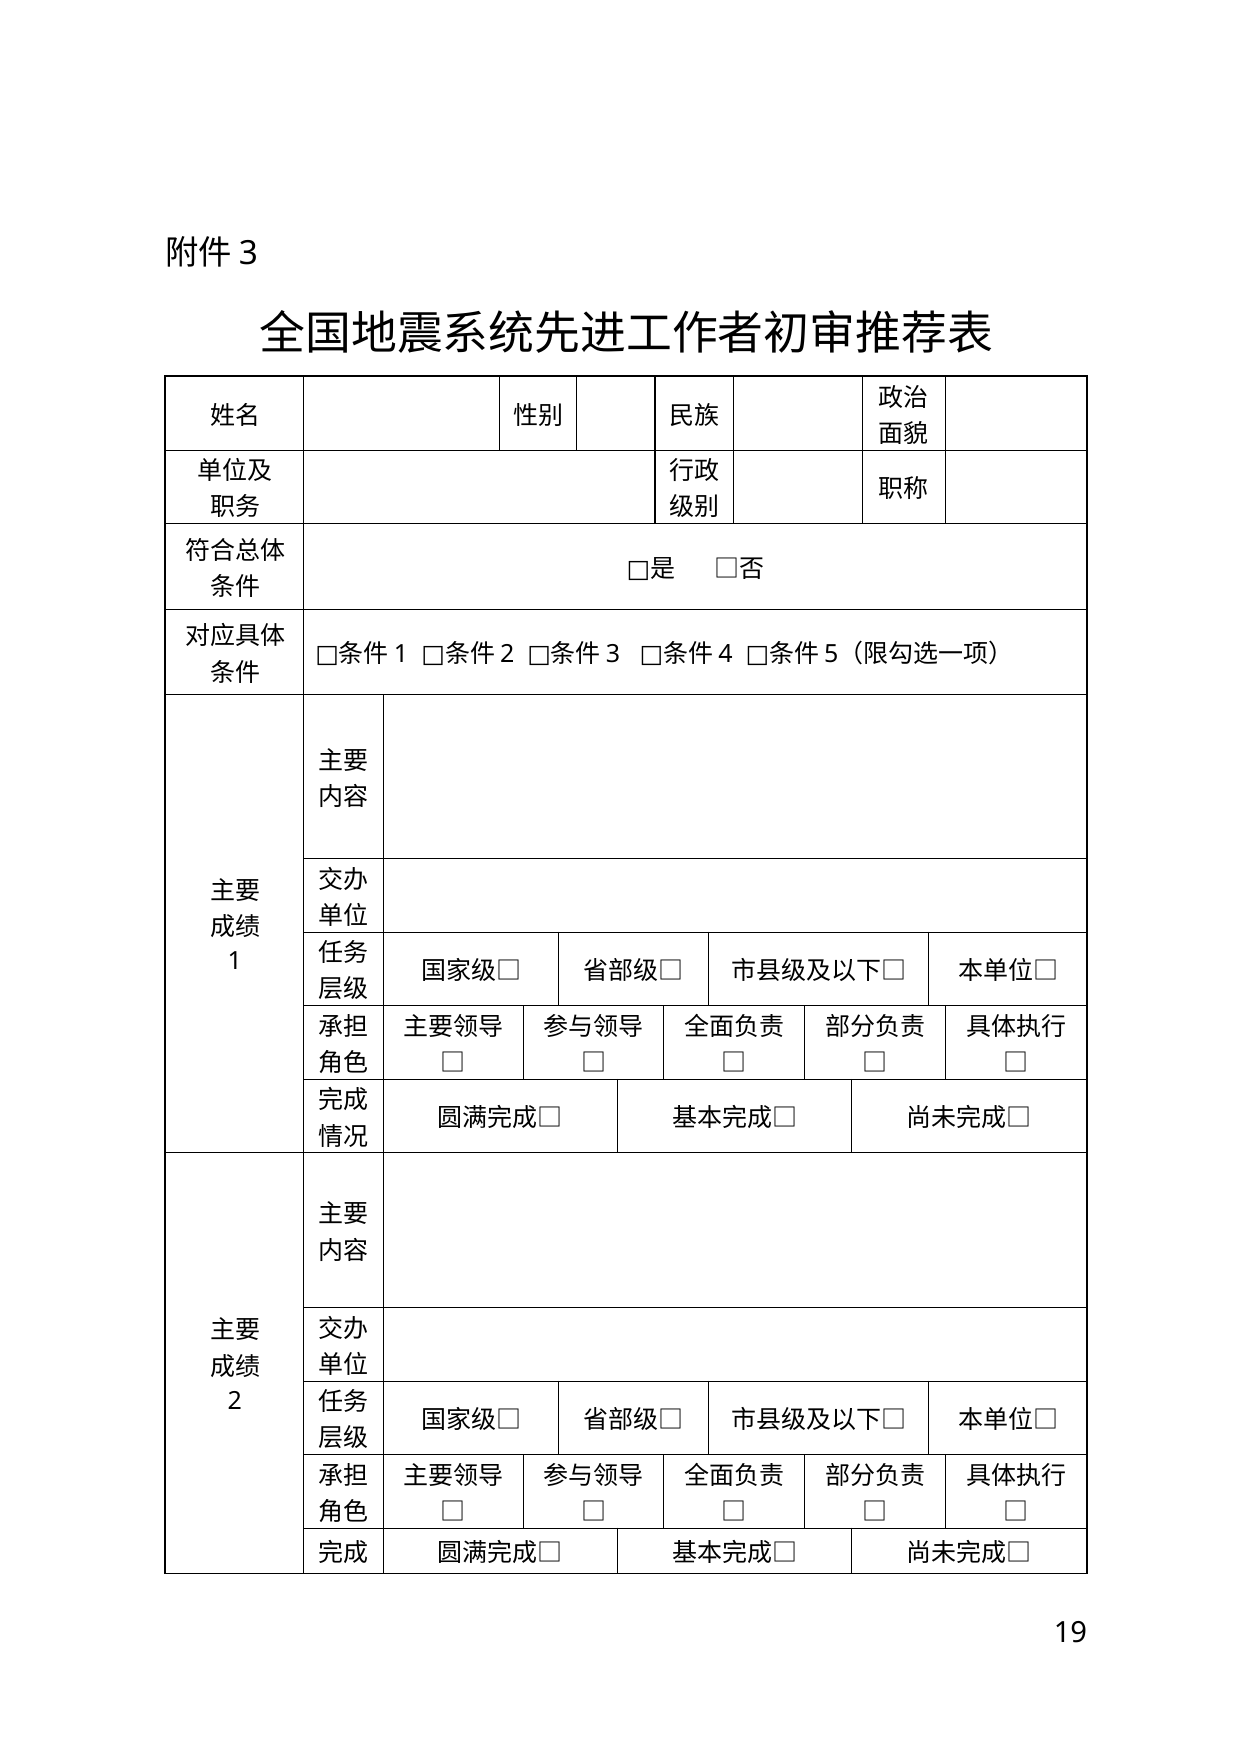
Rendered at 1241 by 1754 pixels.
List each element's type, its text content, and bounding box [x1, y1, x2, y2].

table_cell 基本完成□ [618, 1529, 851, 1573]
table_cell 主要领导□ [384, 1006, 523, 1079]
table_cell □条件1 □条件2 □条件3 □条件4 □条件5（限勾选一项） [304, 610, 1086, 694]
table_cell 对应具体 条件 [166, 610, 303, 694]
table_cell 圆满完成□ [384, 1529, 617, 1573]
table_cell 市县级及以下□ [709, 1382, 928, 1454]
table_cell 完成情况 [304, 1529, 383, 1573]
table_cell 本单位□ [929, 1382, 1086, 1454]
table_cell 交办单位 [304, 859, 383, 932]
table_cell [384, 1308, 1086, 1381]
table_cell 基本完成□ [618, 1080, 851, 1152]
table_cell 单位及 职务 [166, 451, 303, 523]
table_cell 行政 级别 [656, 451, 733, 523]
table_header 性别 [500, 377, 576, 449]
table_cell 省部级□ [559, 933, 708, 1005]
table_cell 任务层级 [304, 1382, 383, 1454]
table_cell 主要 成绩 2 [166, 1153, 303, 1573]
table_cell 职称 [863, 451, 945, 523]
table_header 姓名 [166, 377, 303, 449]
table_cell 全面负责□ [664, 1006, 804, 1079]
table_cell □是 □否 [304, 524, 1086, 609]
table_cell 本单位□ [929, 933, 1086, 1005]
table_cell [734, 451, 862, 523]
table_cell [946, 451, 1086, 523]
table_cell 承担角色 [304, 1006, 383, 1079]
table_cell 市县级及以下□ [709, 933, 928, 1005]
table_cell 主要内容 [304, 695, 383, 858]
table_cell 承担角色 [304, 1455, 383, 1528]
table_cell 任务层级 [304, 933, 383, 1005]
table_cell 主要领导□ [384, 1455, 523, 1528]
table_cell 国家级□ [384, 1382, 558, 1454]
table_cell 部分负责□ [805, 1006, 945, 1079]
table_cell 省部级□ [559, 1382, 708, 1454]
table_cell 部分负责□ [805, 1455, 945, 1528]
table_cell 完成情况 [304, 1080, 383, 1152]
table_cell 参与领导□ [524, 1006, 663, 1079]
table_cell [384, 1153, 1086, 1307]
table_cell 符合总体 条件 [166, 524, 303, 609]
table_cell 全面负责□ [664, 1455, 804, 1528]
table_cell 交办单位 [304, 1308, 383, 1381]
table_cell [384, 695, 1086, 858]
table_header [304, 377, 499, 449]
table_header [734, 377, 862, 449]
table_cell 具体执行□ [946, 1455, 1086, 1528]
table_header 政治 面貌 [863, 377, 945, 449]
table_cell 参与领导□ [524, 1455, 663, 1528]
table_header [577, 377, 654, 449]
table_cell 主要内容 [304, 1153, 383, 1307]
table_cell [304, 451, 654, 523]
table_cell 国家级□ [384, 933, 558, 1005]
table_header [946, 377, 1086, 449]
table_cell 主要 成绩 1 [166, 695, 303, 1152]
table_header 民族 [656, 377, 733, 449]
text 注：“符合总体条件”和“对应具体条件”栏，请对照评选通知确定的先进集体总体条件和具体条件，在相应的方框中画“√”。附件3 [165, 226, 1087, 274]
table_cell 尚未完成□ [852, 1529, 1086, 1573]
table_cell 具体执行□ [946, 1006, 1086, 1079]
table_cell [384, 859, 1086, 932]
text 全国地震系统先进工作者初审推荐表 [165, 296, 1087, 362]
table_cell 尚未完成□ [852, 1080, 1086, 1152]
table_cell 圆满完成□ [384, 1080, 617, 1152]
